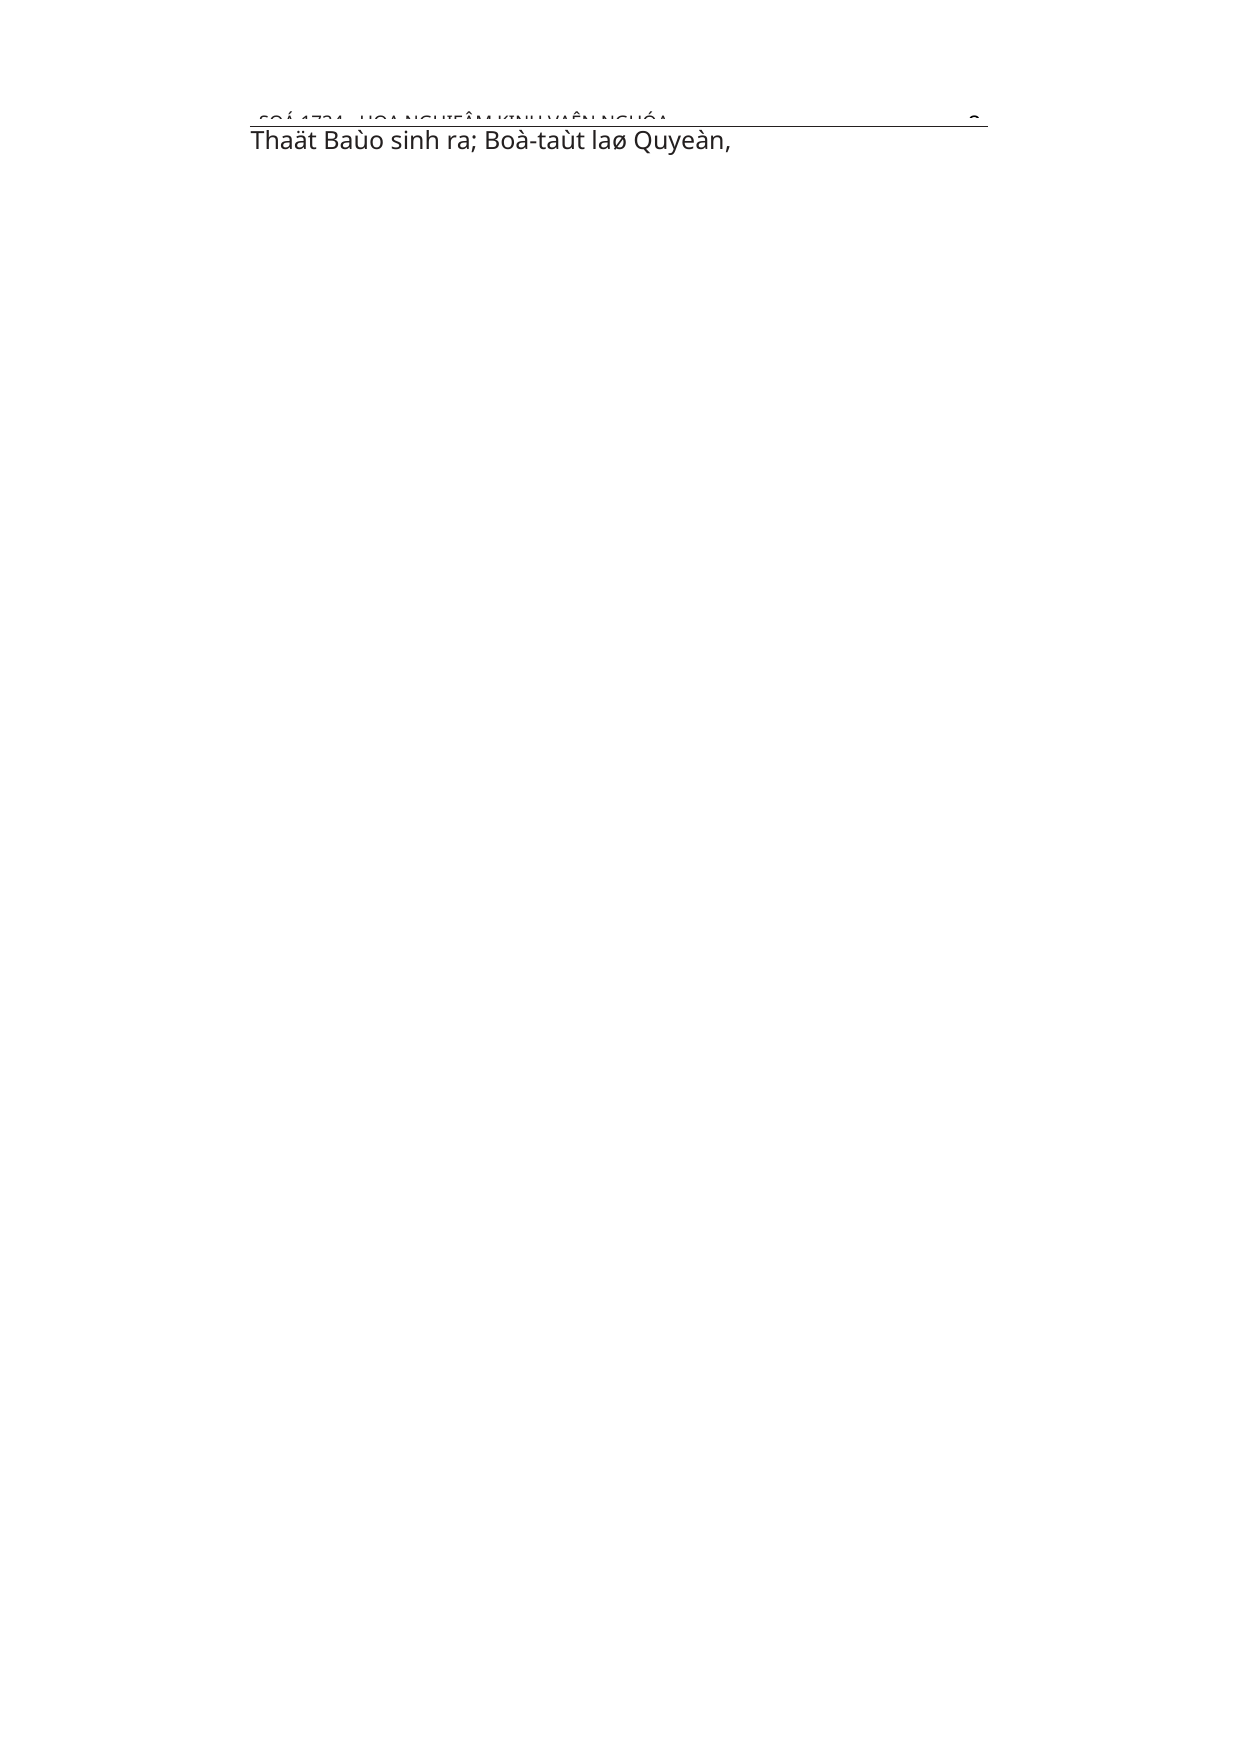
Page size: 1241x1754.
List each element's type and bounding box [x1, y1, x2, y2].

text [250, 125, 990, 156]
